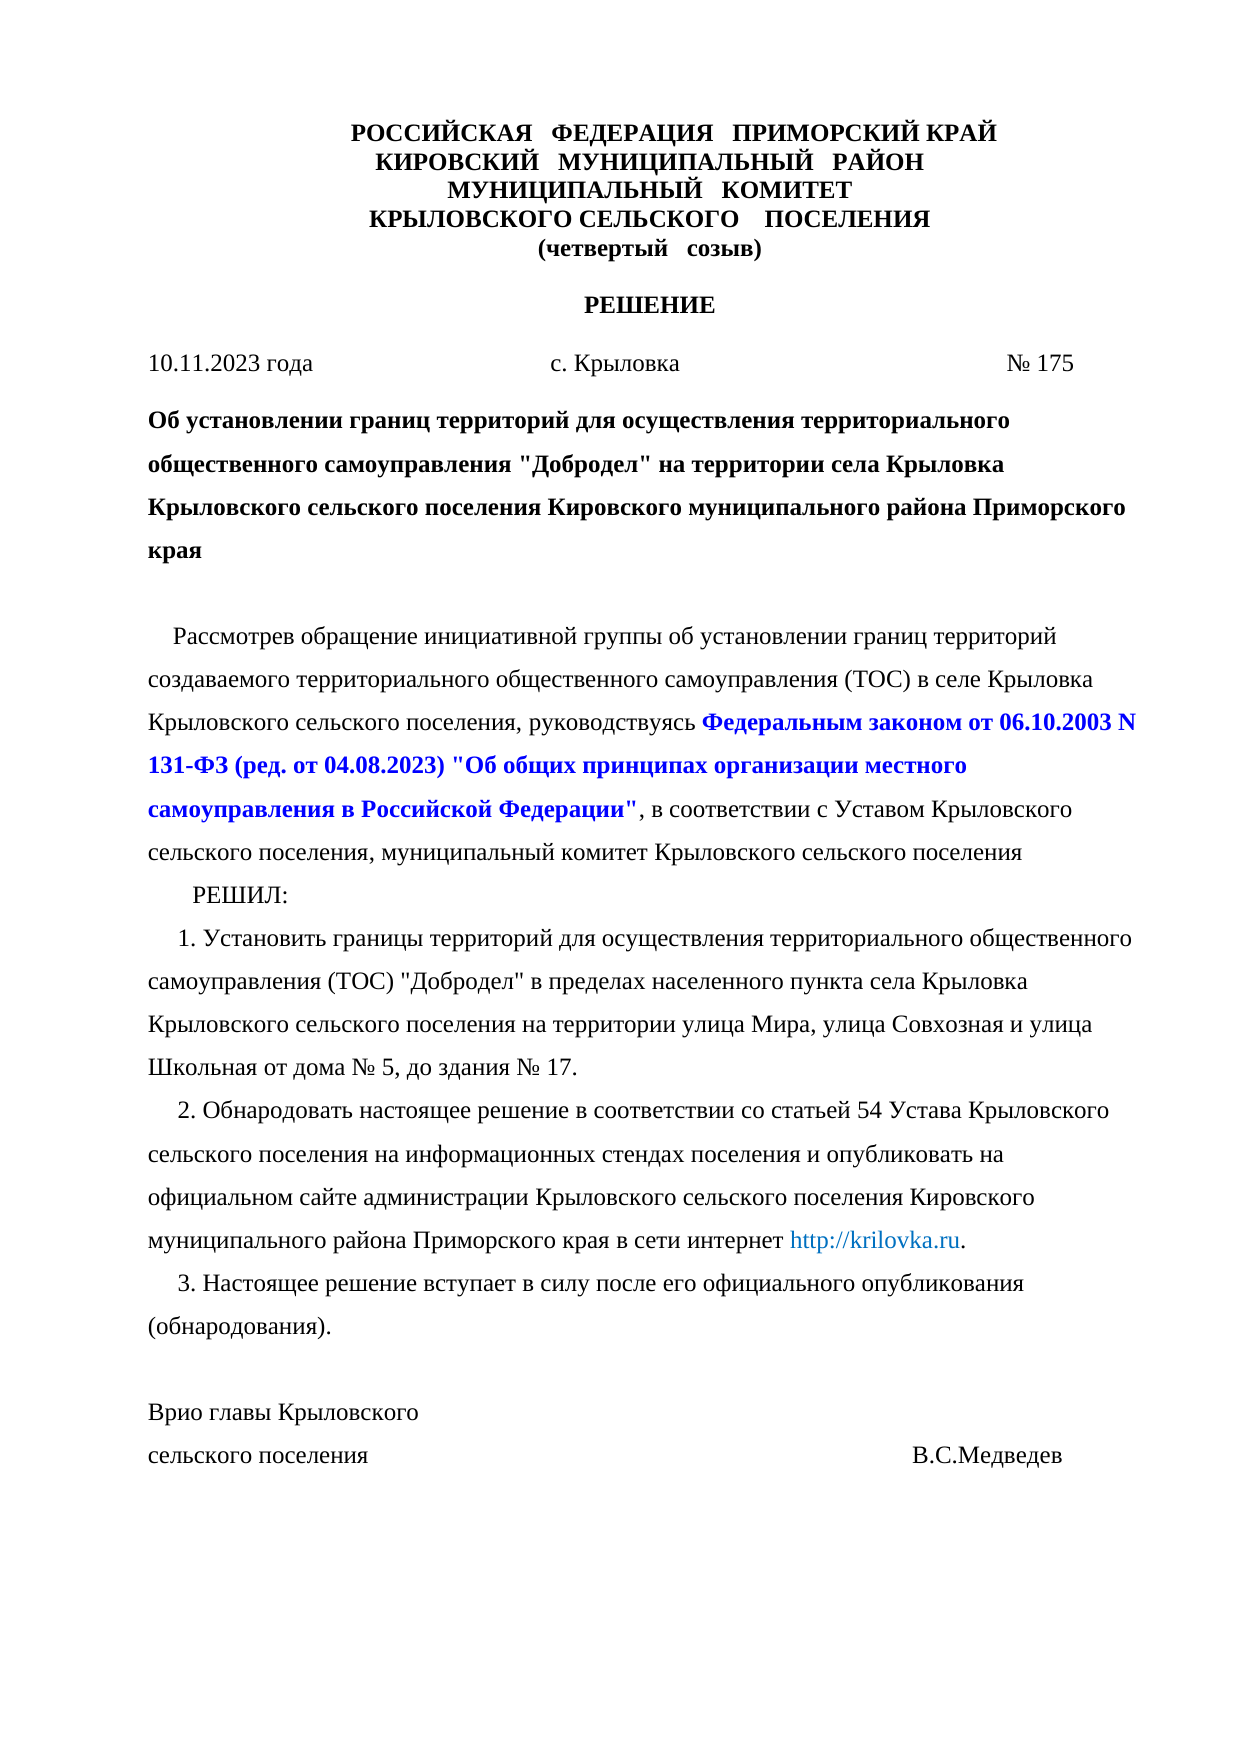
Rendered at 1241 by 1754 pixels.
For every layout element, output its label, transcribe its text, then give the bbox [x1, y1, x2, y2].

text Рассмотрев обращение инициативной группы об установлении границ территорий создаваемого территориального общественного самоуправления (ТОС) в селе Крыловка Крыловского сельского поселения, руководствуясь Федеральным законом от 06.10.2003 N 131-ФЗ (ред. от 04.08.2023) "Об общих принципах организации местного самоуправления в Российской Федерации", в соответствии с Уставом Крыловского сельского поселения, муниципальный комитет Крыловского сельского поселения [148, 621, 1152, 866]
text Об установлении границ территорий для осуществления территориального общественного самоуправления "Добродел" на территории села Крыловка Крыловского сельского поселения Кировского муниципального района Приморского края [148, 406, 1152, 564]
text РЕШЕНИЕ [148, 291, 1152, 319]
text МУНИЦИПАЛЬНЫЙ КОМИТЕТ [148, 176, 1152, 204]
text сельского поселения В.С.Медведев [148, 1441, 1152, 1469]
text КИРОВСКИЙ МУНИЦИПАЛЬНЫЙ РАЙОН [148, 147, 1152, 176]
text 1. Установить границы территорий для осуществления территориального общественного самоуправления (ТОС) "Добродел" в пределах населенного пункта села Крыловка Крыловского сельского поселения на территории улица Мира, улица Совхозная и улица Школьная от дома № 5, до здания № 17. [148, 923, 1152, 1081]
text РОССИЙСКАЯ ФЕДЕРАЦИЯ ПРИМОРСКИЙ КРАЙ [204, 118, 1144, 147]
text 2. Обнародовать настоящее решение в соответствии со статьей 54 Устава Крыловского сельского поселения на информационных стендах поселения и опубликовать на официальном сайте администрации Крыловского сельского поселения Кировского муниципального района Приморского края в сети интернет http://krilovka.ru. [148, 1096, 1152, 1254]
text 10.11.2023 года с. Крыловка № 175 [148, 348, 1152, 377]
text КРЫЛОВСКОГО СЕЛЬСКОГО ПОСЕЛЕНИЯ [148, 204, 1152, 233]
text 3. Настоящее решение вступает в силу после его официального опубликования (обнародования). [148, 1268, 1152, 1340]
text Врио главы Крыловского [148, 1397, 1152, 1426]
text РЕШИЛ: [148, 880, 1152, 909]
text (четвертый созыв) [148, 233, 1152, 262]
